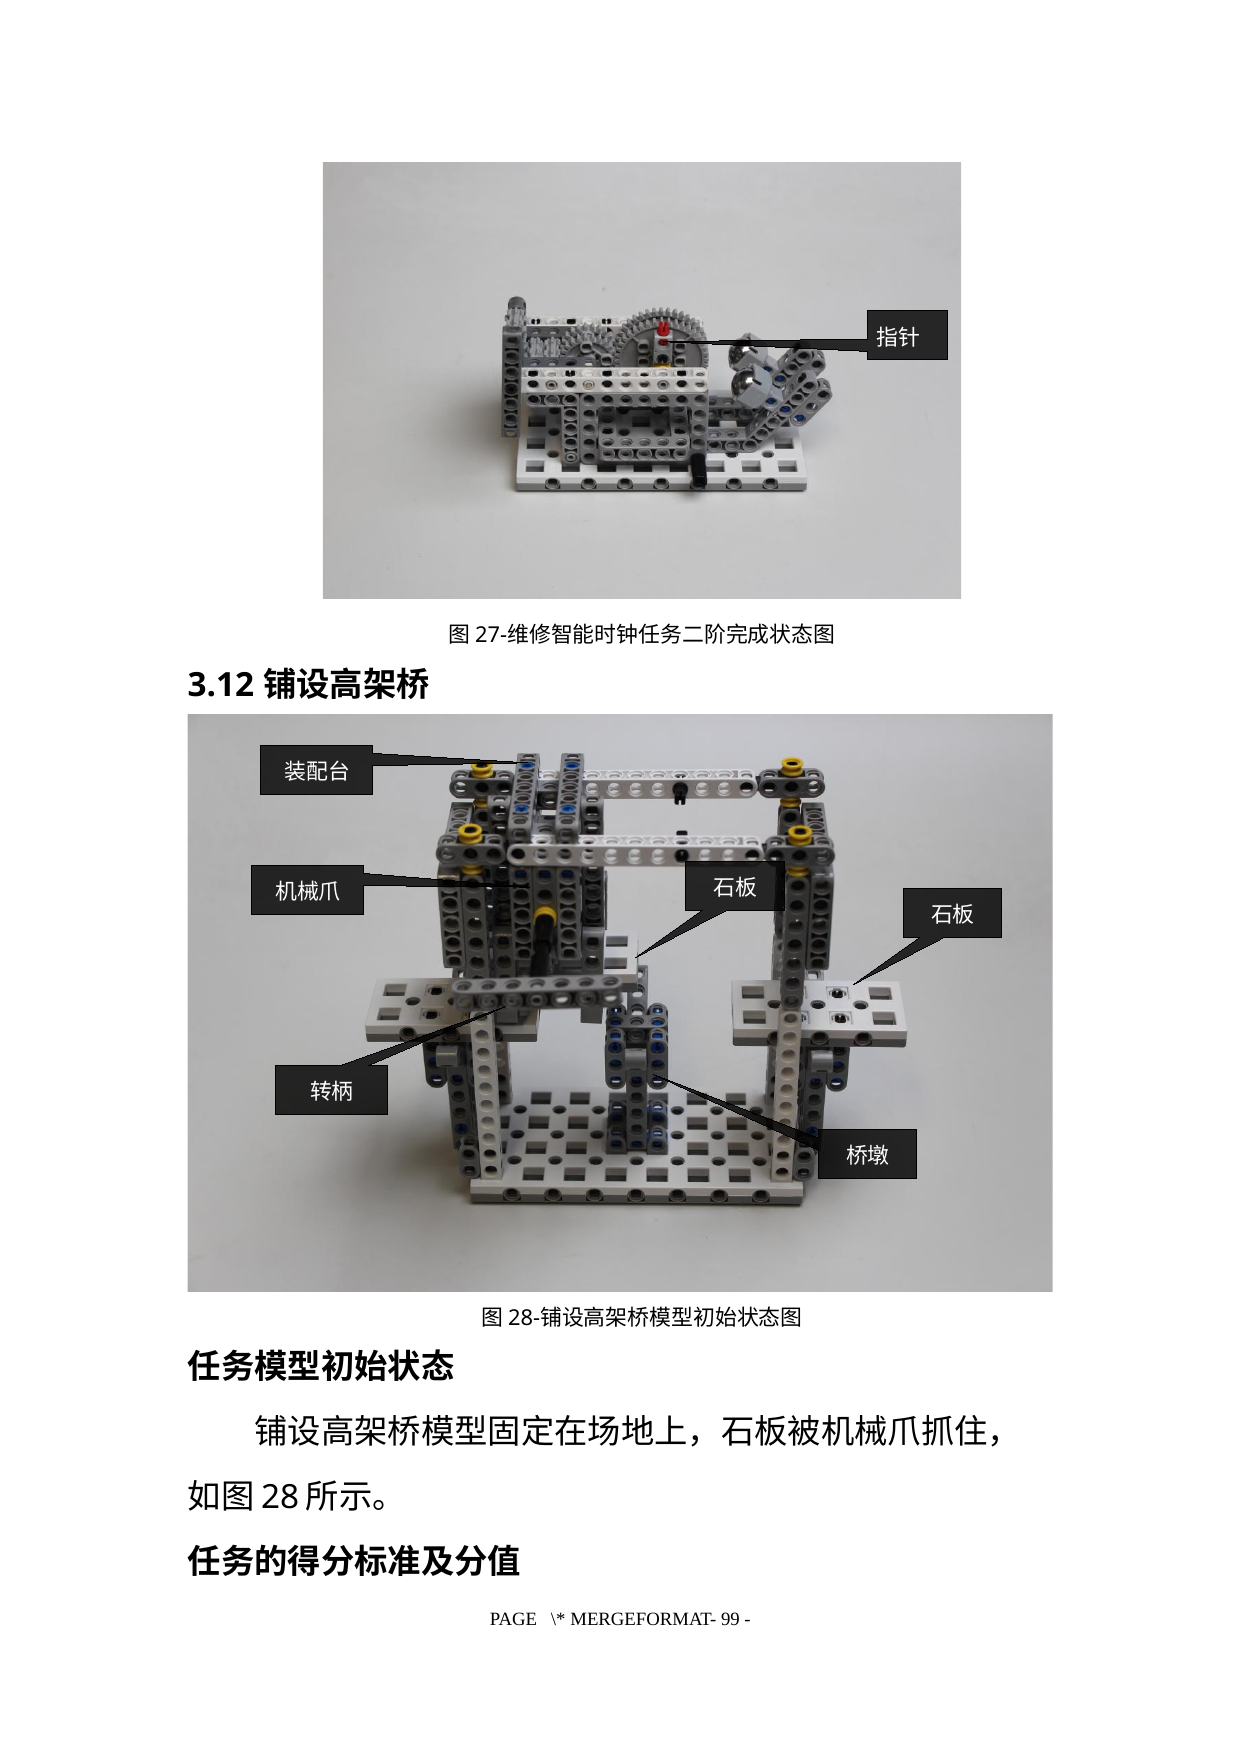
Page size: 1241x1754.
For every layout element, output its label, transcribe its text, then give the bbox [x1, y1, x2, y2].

text 3.12 铺设高架桥 [187, 649, 1053, 714]
text 图28-铺设高架桥模型初始状态图 [187, 1299, 1053, 1332]
text 任务模型初始状态 [187, 1332, 1053, 1397]
picture [322, 162, 962, 599]
text 任务的得分标准及分值 [187, 1527, 1053, 1592]
picture [187, 714, 1053, 1292]
text 图27-维修智能时钟任务二阶完成状态图 [187, 617, 1053, 649]
text 铺设高架桥模型固定在场地上，石板被机械爪抓住，如图28所示。 [187, 1397, 1053, 1527]
